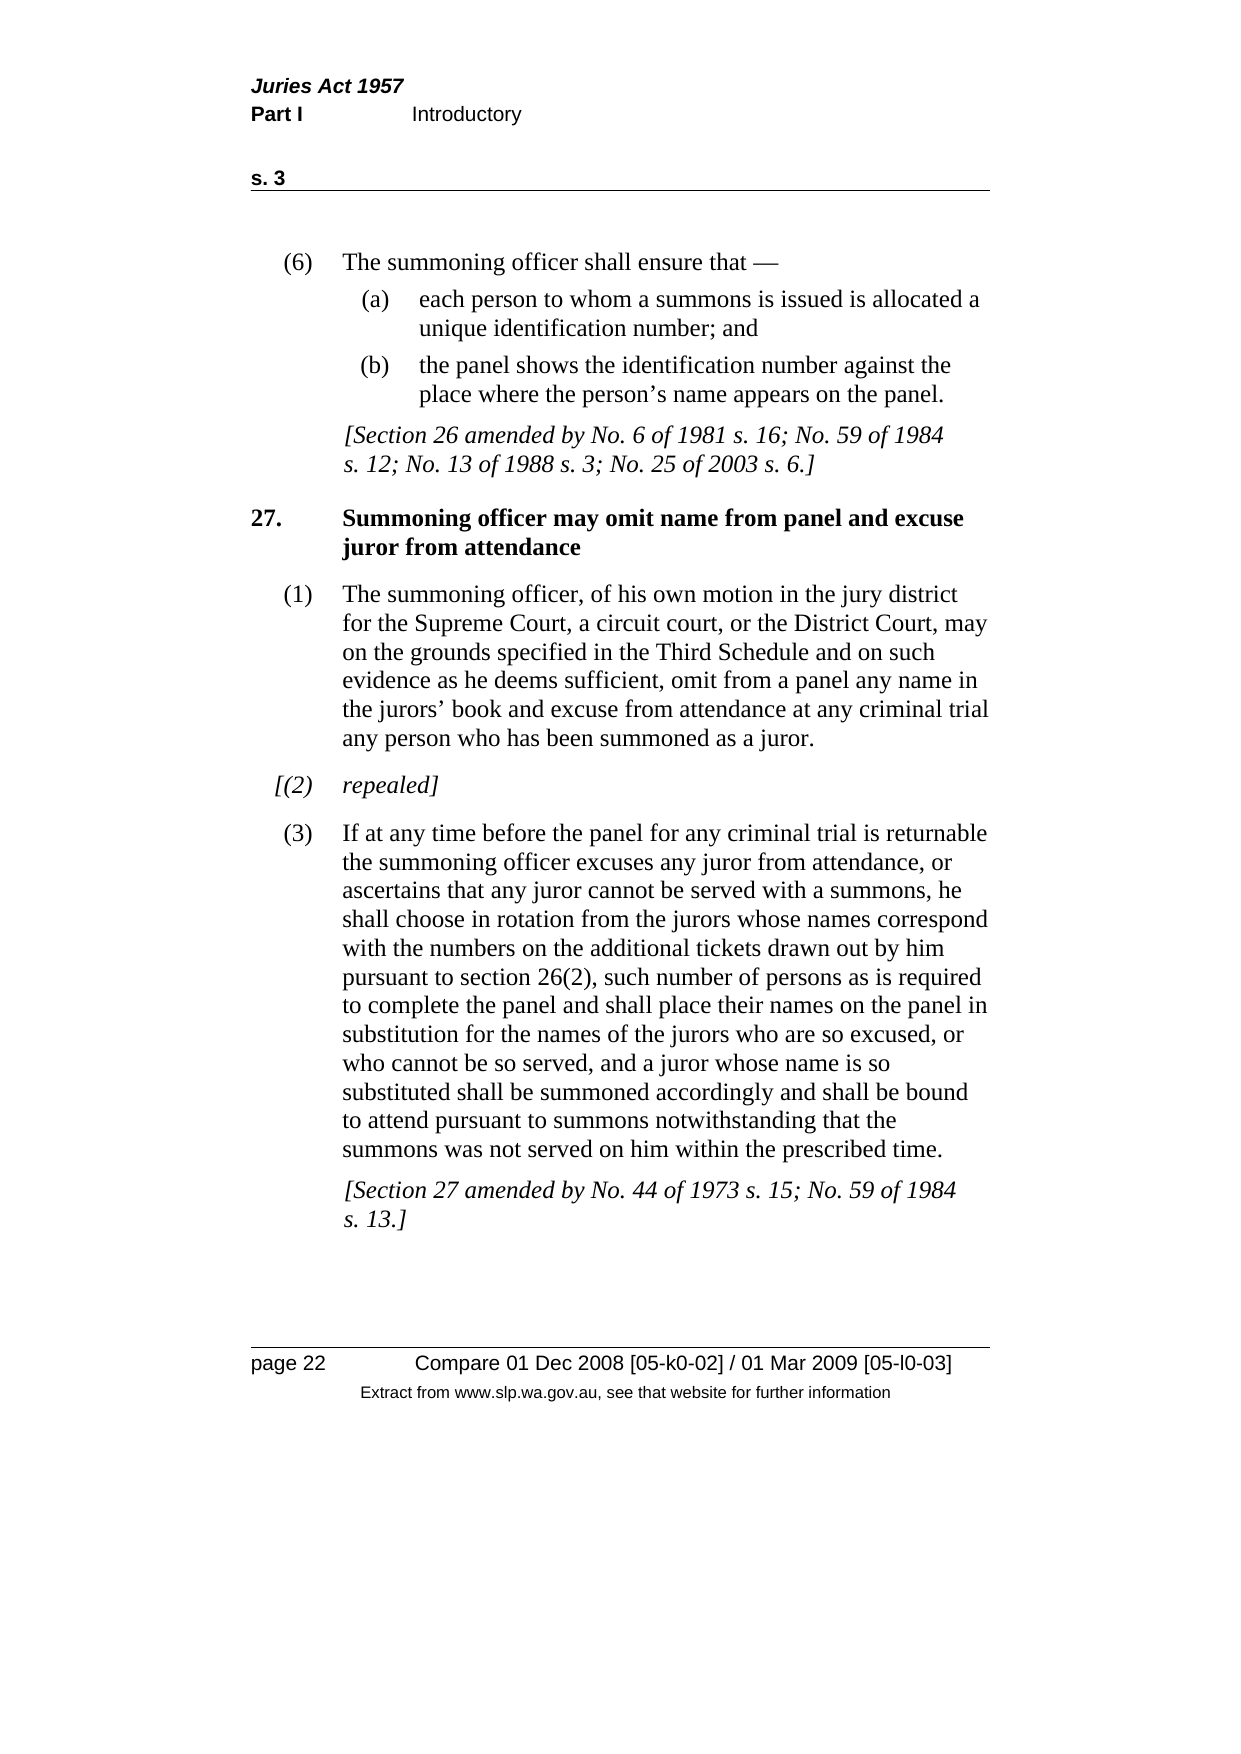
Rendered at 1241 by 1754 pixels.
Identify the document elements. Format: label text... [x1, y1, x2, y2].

text (3) If at any time before the panel for any criminal trial is returnable the summoning officer excuses any juror from attendance, or ascertains that any juror cannot be served with a summons, he shall choose in rotation from the jurors whose names correspond with the numbers on the additional tickets drawn out by him pursuant to section 26(2), such number of persons as is required to complete the panel and shall place their names on the panel in substitution for the names of the jurors who are so excused, or who cannot be so served, and a juror whose name is so substituted shall be summoned accordingly and shall be bound to attend pursuant to summons notwithstanding that the summons was not served on him within the prescribed time. [251, 818, 990, 1163]
text [(2) repealed] [251, 770, 990, 799]
text (1) The summoning officer, of his own motion in the jury district for the Supreme Court, a circuit court, or the District Court, may on the grounds specified in the Third Schedule and on such evidence as he deems sufficient, omit from a panel any name in the jurors’ book and excuse from attendance at any criminal trial any person who has been summoned as a juror. [251, 579, 990, 752]
text [Section 26 amended by No. 6 of 1981 s. 16; No. 59 of 1984 s. 12; No. 13 of 1988 s. 3; No. 25 of 2003 s. 6.] [251, 420, 990, 478]
text (b) the panel shows the identification number against the place where the person’s name appears on the panel. [251, 350, 990, 408]
text [Section 27 amended by No. 44 of 1973 s. 15; No. 59 of 1984 s. 13.] [251, 1175, 990, 1233]
subtitle 27. Summoning officer may omit name from panel and excuse juror from attendance [251, 503, 990, 560]
text (6) The summoning officer shall ensure that — [251, 247, 990, 276]
text (a) each person to whom a summons is issued is allocated a unique identification number; and [251, 284, 990, 342]
